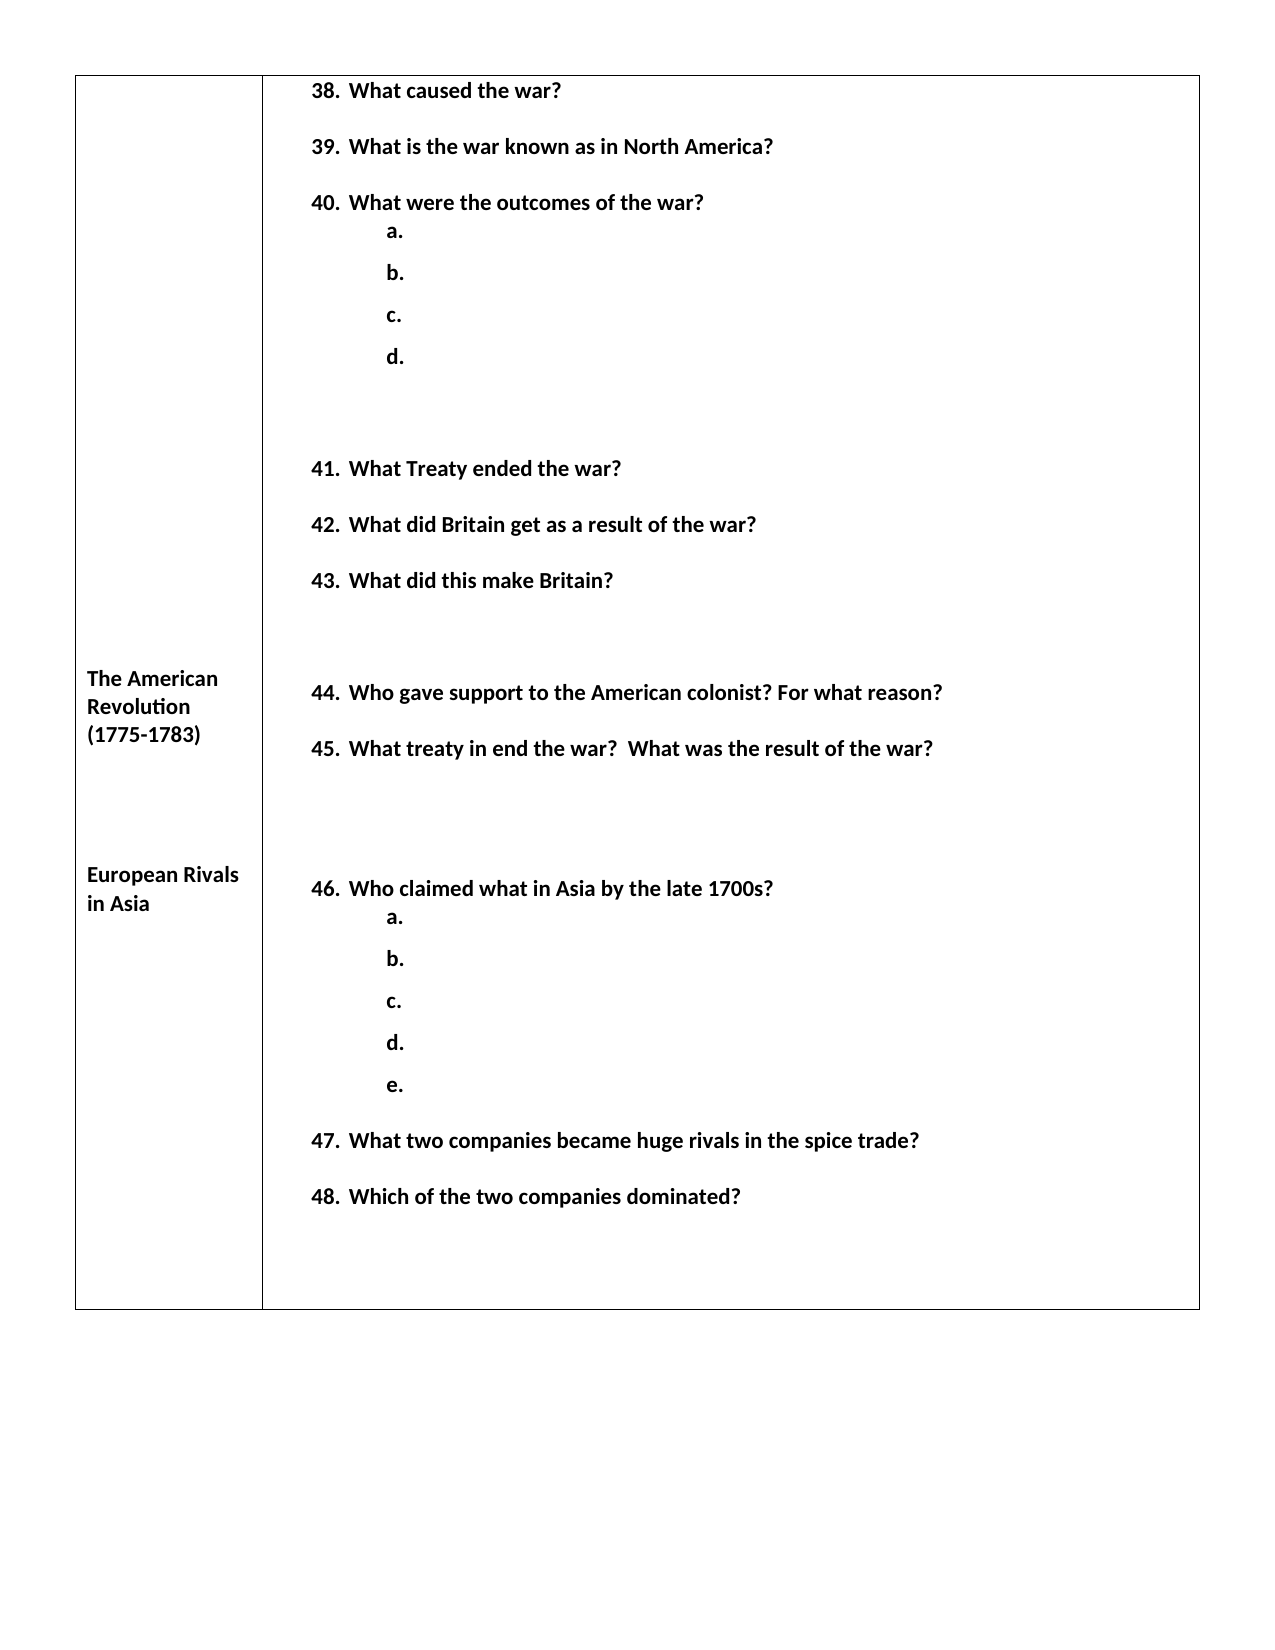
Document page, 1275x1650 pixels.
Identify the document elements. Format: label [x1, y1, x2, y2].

table_header [263, 76, 1199, 1309]
table_header [76, 76, 262, 1309]
